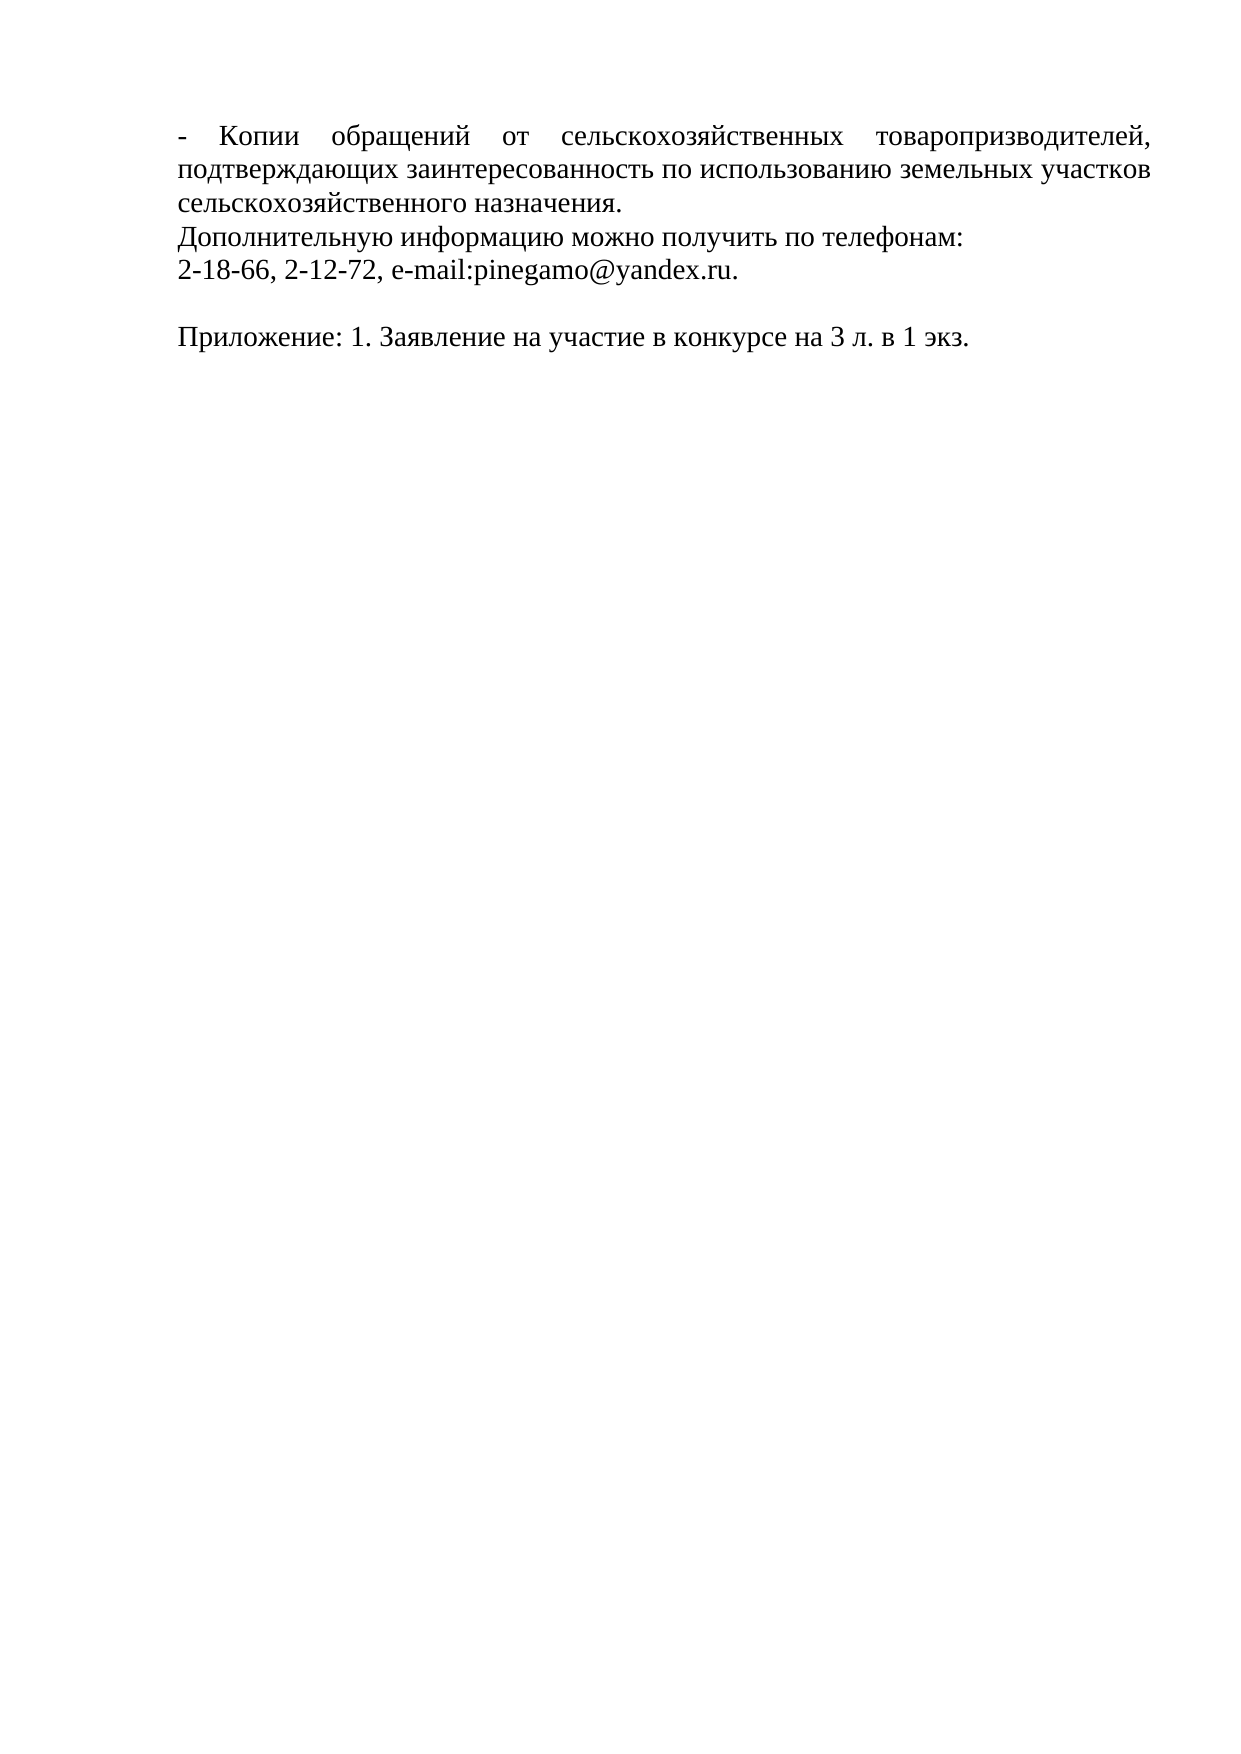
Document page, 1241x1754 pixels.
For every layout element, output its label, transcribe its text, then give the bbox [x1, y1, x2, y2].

text Дополнительную информацию можно получить по телефонам: [177, 219, 1152, 252]
text Приложение: 1. Заявление на участие в конкурсе на 3 л. в 1 экз. [177, 319, 1152, 353]
text - Копии обращений от сельскохозяйственных товаропризводителей, подтверждающих заинтересованность по использованию земельных участков сельскохозяйственного назначения. [177, 118, 1152, 219]
text 2-18-66, 2-12-72, e-mail:pinegamo@yandex.ru. [177, 252, 1152, 286]
